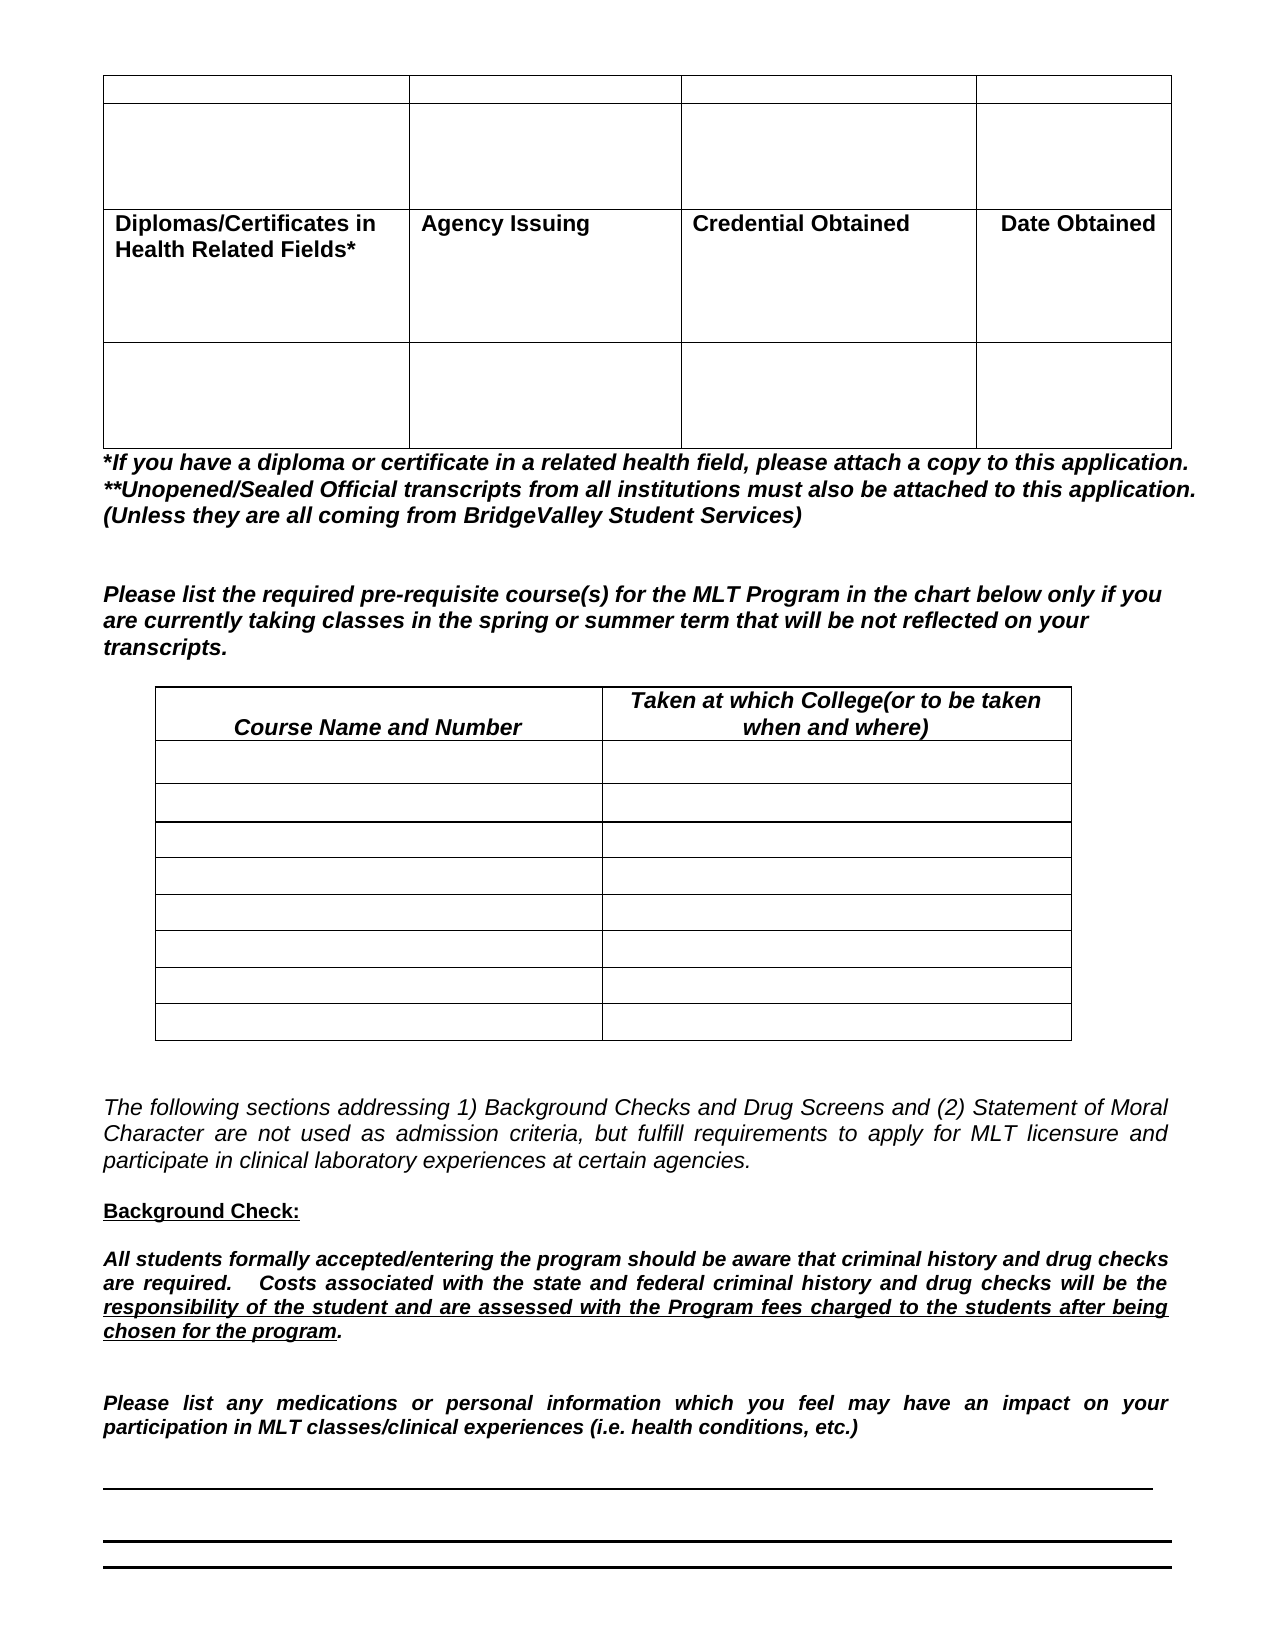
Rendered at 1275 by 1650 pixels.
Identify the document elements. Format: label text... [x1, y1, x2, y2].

table_cell [603, 895, 1071, 930]
table_cell [603, 858, 1071, 894]
table_cell [104, 76, 409, 102]
table_cell [603, 931, 1071, 967]
table_cell Diplomas/Certificates in Health Related Fields* [104, 210, 409, 342]
table_cell [156, 858, 602, 894]
table_cell [977, 76, 1171, 102]
text All students formally accepted/entering the program should be aware that criminal history and drug checks are required. Costs associated with the state and federal criminal history and drug checks will be the responsibility of the student and are assessed with the Program fees charged to the students after being chosen for the program. [103, 1247, 1172, 1343]
table_cell [603, 968, 1071, 1003]
text The following sections addressing 1) Background Checks and Drug Screens and (2) Statement of Moral Character are not used as admission criteria, but fulfill requirements to apply for MLT licensure and participate in clinical laboratory experiences at certain agencies. [103, 1094, 1172, 1173]
table_cell [156, 1004, 602, 1040]
table_cell [682, 343, 976, 448]
table_cell [104, 343, 409, 448]
table_cell [603, 823, 1071, 857]
table_cell [682, 104, 976, 209]
table_cell [603, 1004, 1071, 1040]
table_cell [603, 784, 1071, 821]
table_cell Date Obtained [977, 210, 1171, 342]
table_cell Credential Obtained [682, 210, 976, 342]
table_cell [410, 76, 681, 102]
table_cell [977, 104, 1171, 209]
table_cell [156, 823, 602, 857]
text Please list any medications or personal information which you feel may have an impact on your participation in MLT classes/clinical experiences (i.e. health conditions, etc.) [103, 1391, 1172, 1439]
table_cell [977, 343, 1171, 448]
table_cell [410, 343, 681, 448]
table_cell [104, 104, 409, 209]
table_cell [156, 931, 602, 967]
table_cell [682, 76, 976, 102]
text *If you have a diploma or certificate in a related health field, please attach a copy to this application. **Unopened/Sealed Official transcripts from all institutions must also be attached to this application. (Unless they are all coming from BridgeValley Student Services) [103, 449, 1209, 528]
table_header Course Name and Number [156, 688, 602, 740]
table_cell [156, 968, 602, 1003]
table_cell [156, 895, 602, 930]
table_cell [410, 104, 681, 209]
table_cell Agency Issuing [410, 210, 681, 342]
table_cell [156, 741, 602, 783]
text Please list the required pre-requisite course(s) for the MLT Program in the chart below only if you are currently taking classes in the spring or summer term that will be not reflected on your transcripts. [103, 581, 1172, 660]
table_header Taken at which College(or to be taken when and where) [603, 688, 1071, 740]
text Background Check: [103, 1199, 1172, 1223]
table_cell [156, 784, 602, 821]
table_cell [603, 741, 1071, 783]
